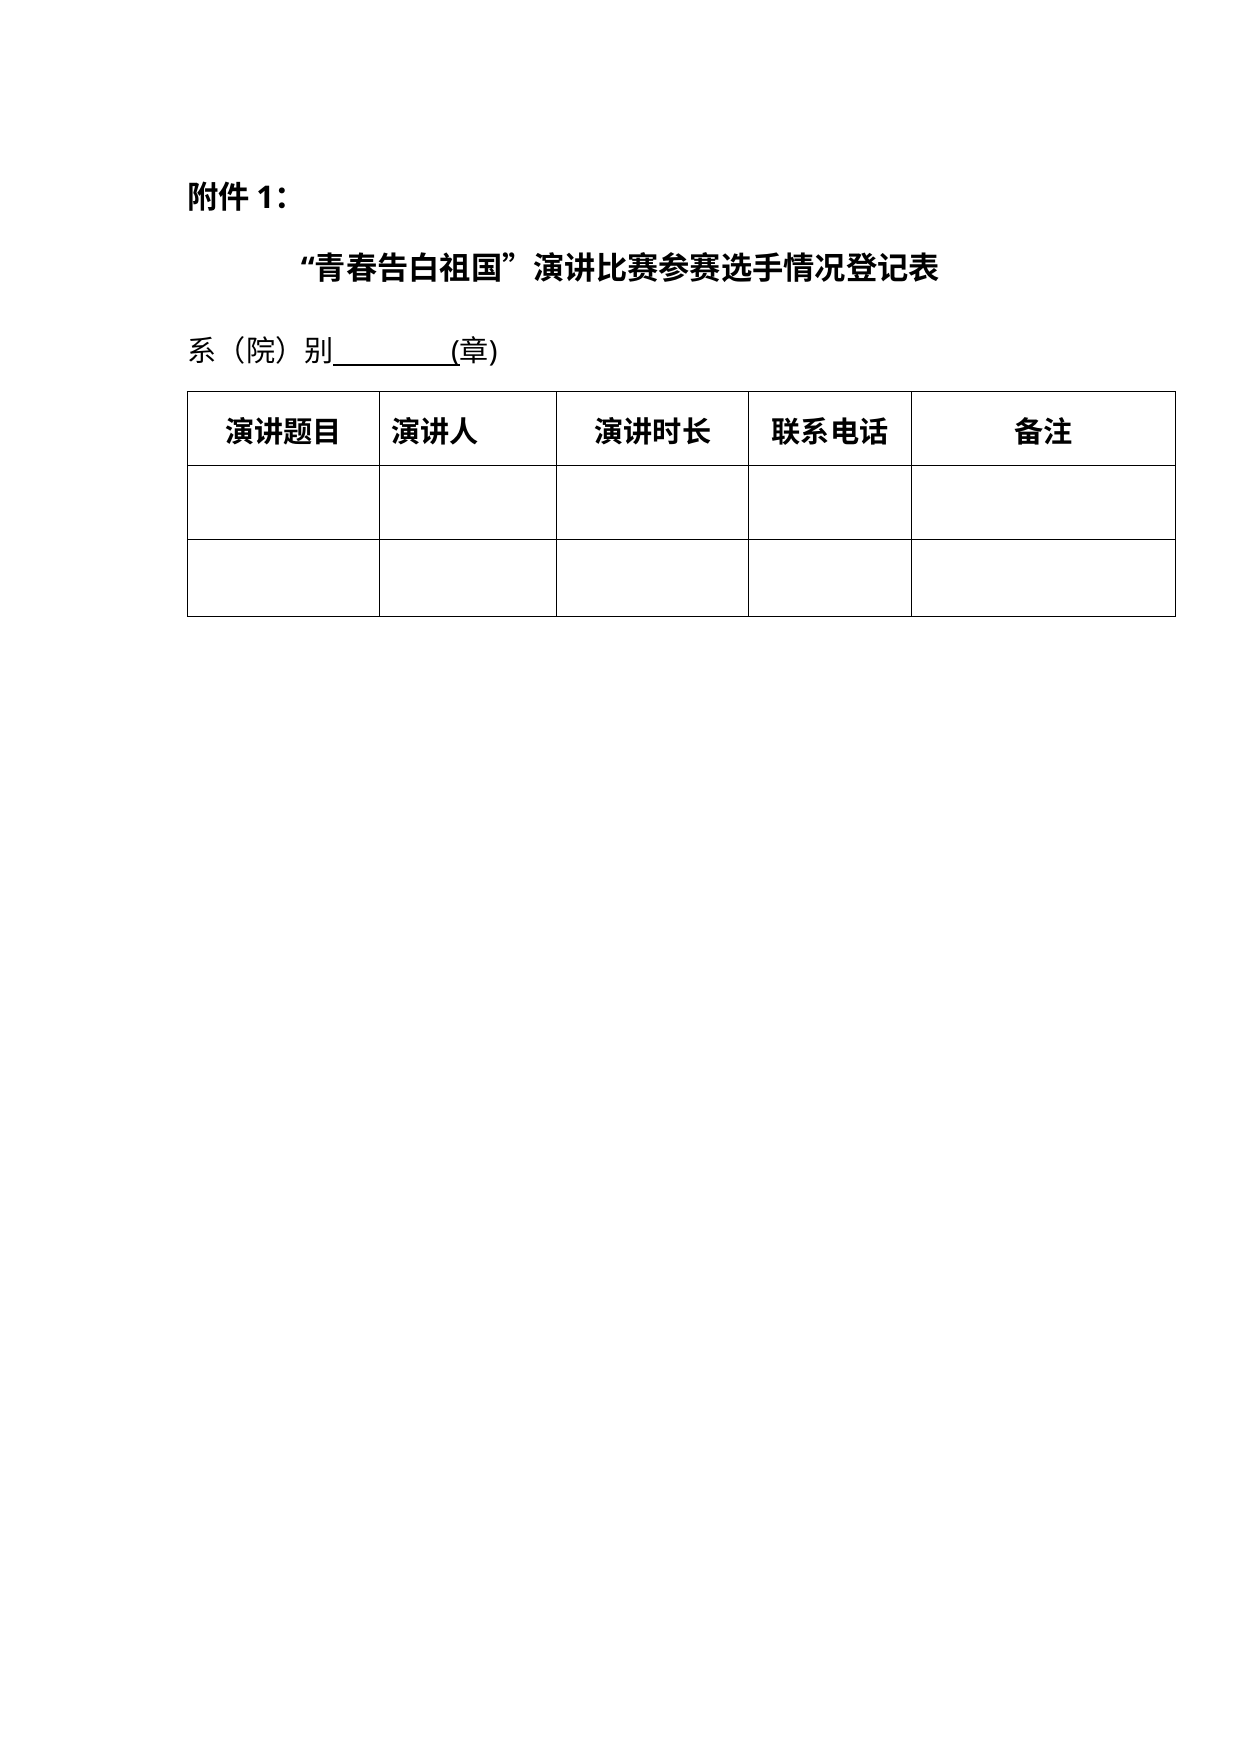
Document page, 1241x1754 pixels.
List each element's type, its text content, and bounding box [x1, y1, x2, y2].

table_cell [749, 540, 911, 616]
text 附件1： [187, 162, 1053, 227]
text 系（院）别 (章) [187, 328, 1053, 370]
table_cell [749, 466, 911, 539]
table_cell [557, 540, 748, 616]
table_header 演讲题目 [188, 392, 379, 465]
table_header 联系电话 [749, 392, 911, 465]
table_cell [380, 540, 556, 616]
table_cell [188, 466, 379, 539]
text “青春告白祖国”演讲比赛参赛选手情况登记表 [187, 243, 1053, 289]
table_cell [912, 540, 1175, 616]
table_header 演讲时长 [557, 392, 748, 465]
table_cell [380, 466, 556, 539]
table_header 备注 [912, 392, 1175, 465]
table_cell [912, 466, 1175, 539]
table_header 演讲人 [380, 392, 556, 465]
table_cell [188, 540, 379, 616]
table_cell [557, 466, 748, 539]
